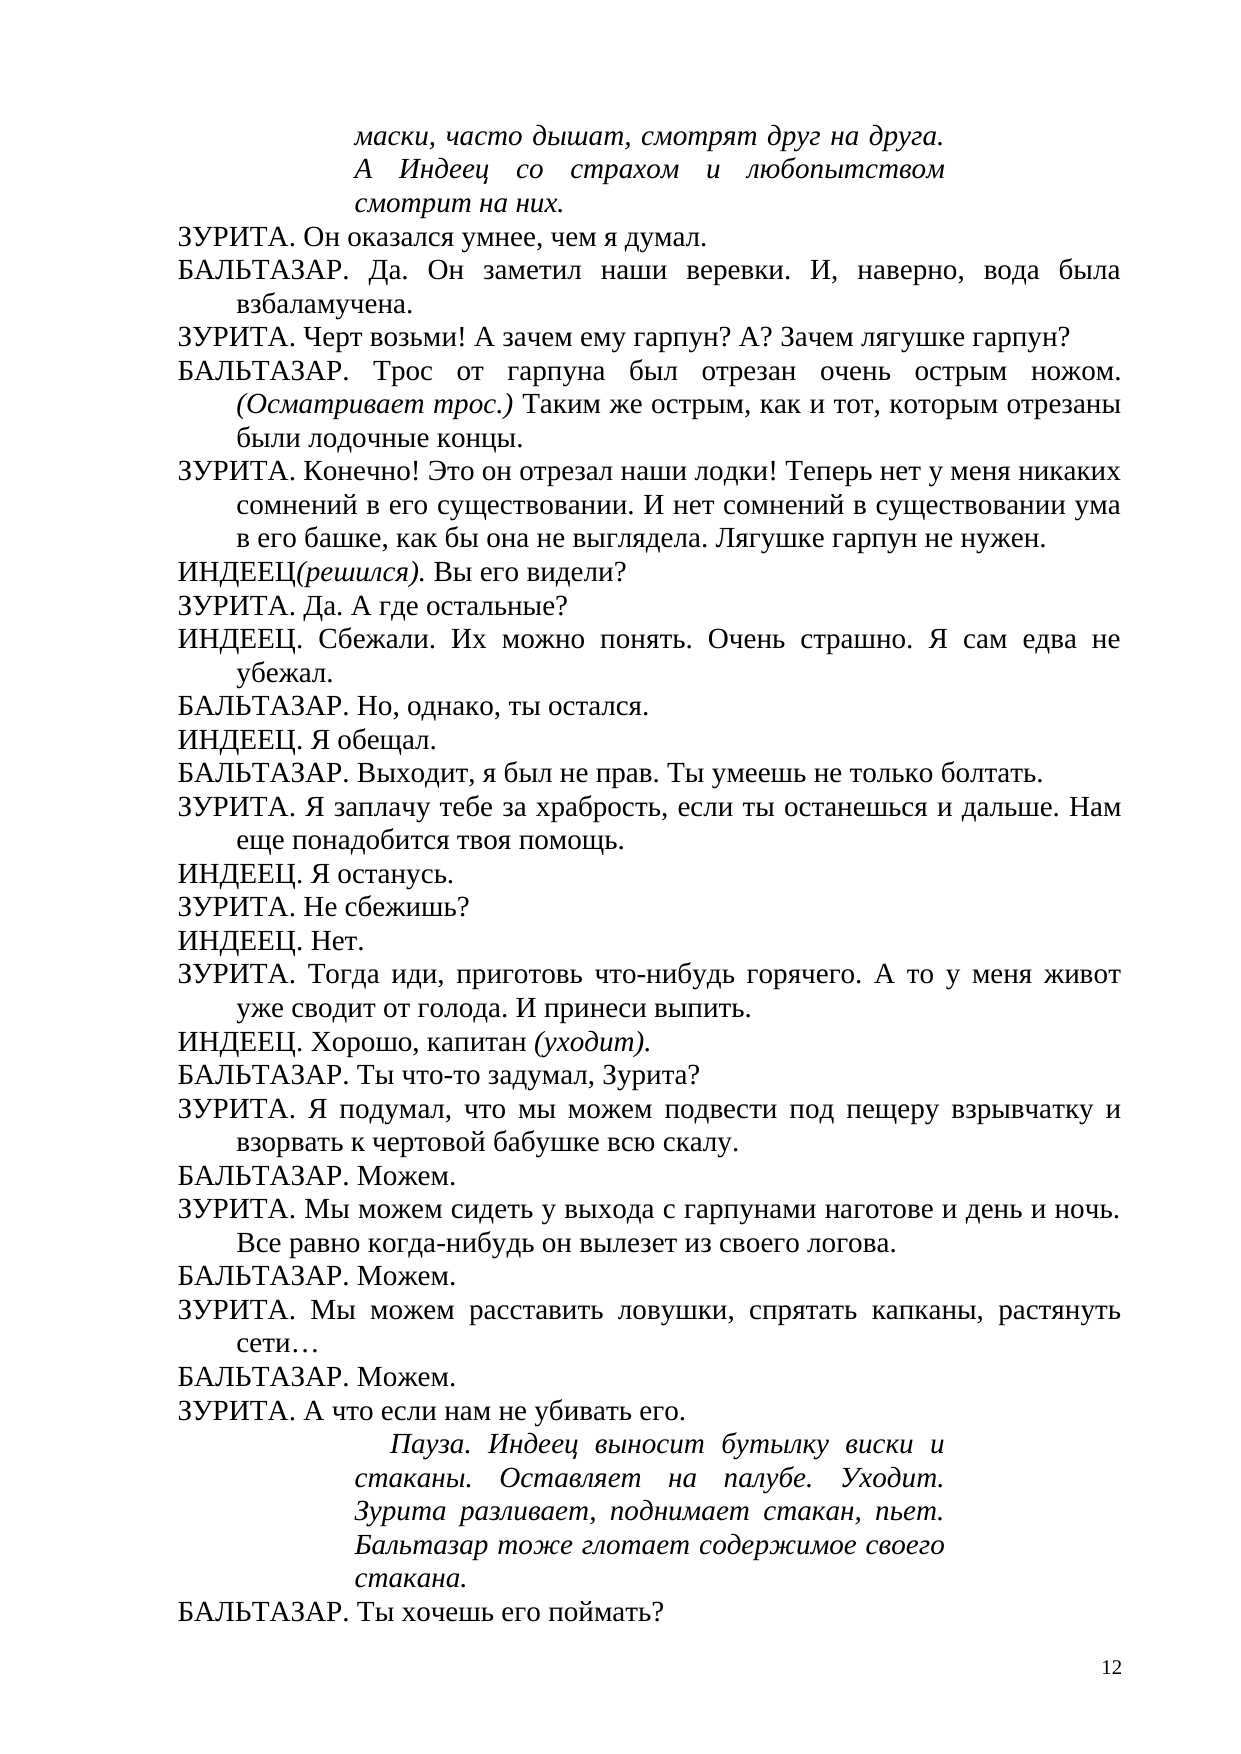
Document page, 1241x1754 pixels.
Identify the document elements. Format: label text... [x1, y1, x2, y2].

text ЗУРИТА. Я подумал, что мы можем подвести под пещеру взрывчатку и взорвать к чертовой бабушке всю скалу. [177, 1091, 1122, 1158]
text ЗУРИТА. Мы можем сидеть у выхода с гарпунами наготове и день и ночь. Все равно когда-нибудь он вылезет из своего логова. [177, 1191, 1122, 1258]
text ЗУРИТА. Да. А где остальные? [177, 588, 1122, 621]
text ЗУРИТА. Он оказался умнее, чем я думал. [177, 219, 1122, 252]
text Пауза. Индеец выносит бутылку виски и стаканы. Оставляет на палубе. Уходит. Зурита разливает, поднимает стакан, пьет. Бальтазар тоже глотает содержимое своего стакана. [354, 1426, 945, 1594]
text ИНДЕЕЦ. Хорошо, капитан (уходит). [177, 1024, 1122, 1057]
text БАЛЬТАЗАР. Трос от гарпуна был отрезан очень острым ножом. (Осматривает трос.) Таким же острым, как и тот, которым отрезаны были лодочные концы. [177, 353, 1122, 453]
text БАЛЬТАЗАР. Ты что-то задумал, Зурита? [177, 1057, 1122, 1091]
text ИНДЕЕЦ. Я обещал. [177, 722, 1122, 755]
text БАЛЬТАЗАР. Можем. [177, 1258, 1122, 1292]
text БАЛЬТАЗАР. Да. Он заметил наши веревки. И, наверно, вода была взбаламучена. [177, 252, 1122, 319]
text ЗУРИТА. А что если нам не убивать его. [177, 1393, 1122, 1426]
text ИНДЕЕЦ. Я останусь. [177, 856, 1122, 889]
text БАЛЬТАЗАР. Можем. [177, 1359, 1122, 1393]
text ЗУРИТА. Не сбежишь? [177, 889, 1122, 923]
text ЗУРИТА. Черт возьми! А зачем ему гарпун? А? Зачем лягушке гарпун? [177, 319, 1122, 353]
text ИНДЕЕЦ. Нет. [177, 923, 1122, 957]
text ИНДЕЕЦ. Сбежали. Их можно понять. Очень страшно. Я сам едва не убежал. [177, 621, 1122, 688]
text ИНДЕЕЦ(решился). Вы его видели? [177, 554, 1122, 588]
text ЗУРИТА. Конечно! Это он отрезал наши лодки! Теперь нет у меня никаких сомнений в его существовании. И нет сомнений в существовании ума в его башке, как бы она не выглядела. Лягушке гарпун не нужен. [177, 453, 1122, 554]
text ЗУРИТА. Я заплачу тебе за храбрость, если ты останешься и дальше. Нам еще понадобится твоя помощь. [177, 789, 1122, 856]
text БАЛЬТАЗАР. Выходит, я был не прав. Ты умеешь не только болтать. [177, 755, 1122, 789]
text ЗУРИТА. Мы можем расставить ловушки, спрятать капканы, растянуть сети… [177, 1292, 1122, 1359]
text ЗУРИТА. Тогда иди, приготовь что-нибудь горячего. А то у меня живот уже сводит от голода. И принеси выпить. [177, 957, 1122, 1024]
text БАЛЬТАЗАР. Ты хочешь его поймать? [177, 1594, 1122, 1627]
text БАЛЬТАЗАР. Можем. [177, 1158, 1122, 1191]
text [354, 118, 945, 219]
text БАЛЬТАЗАР. Но, однако, ты остался. [177, 688, 1122, 722]
